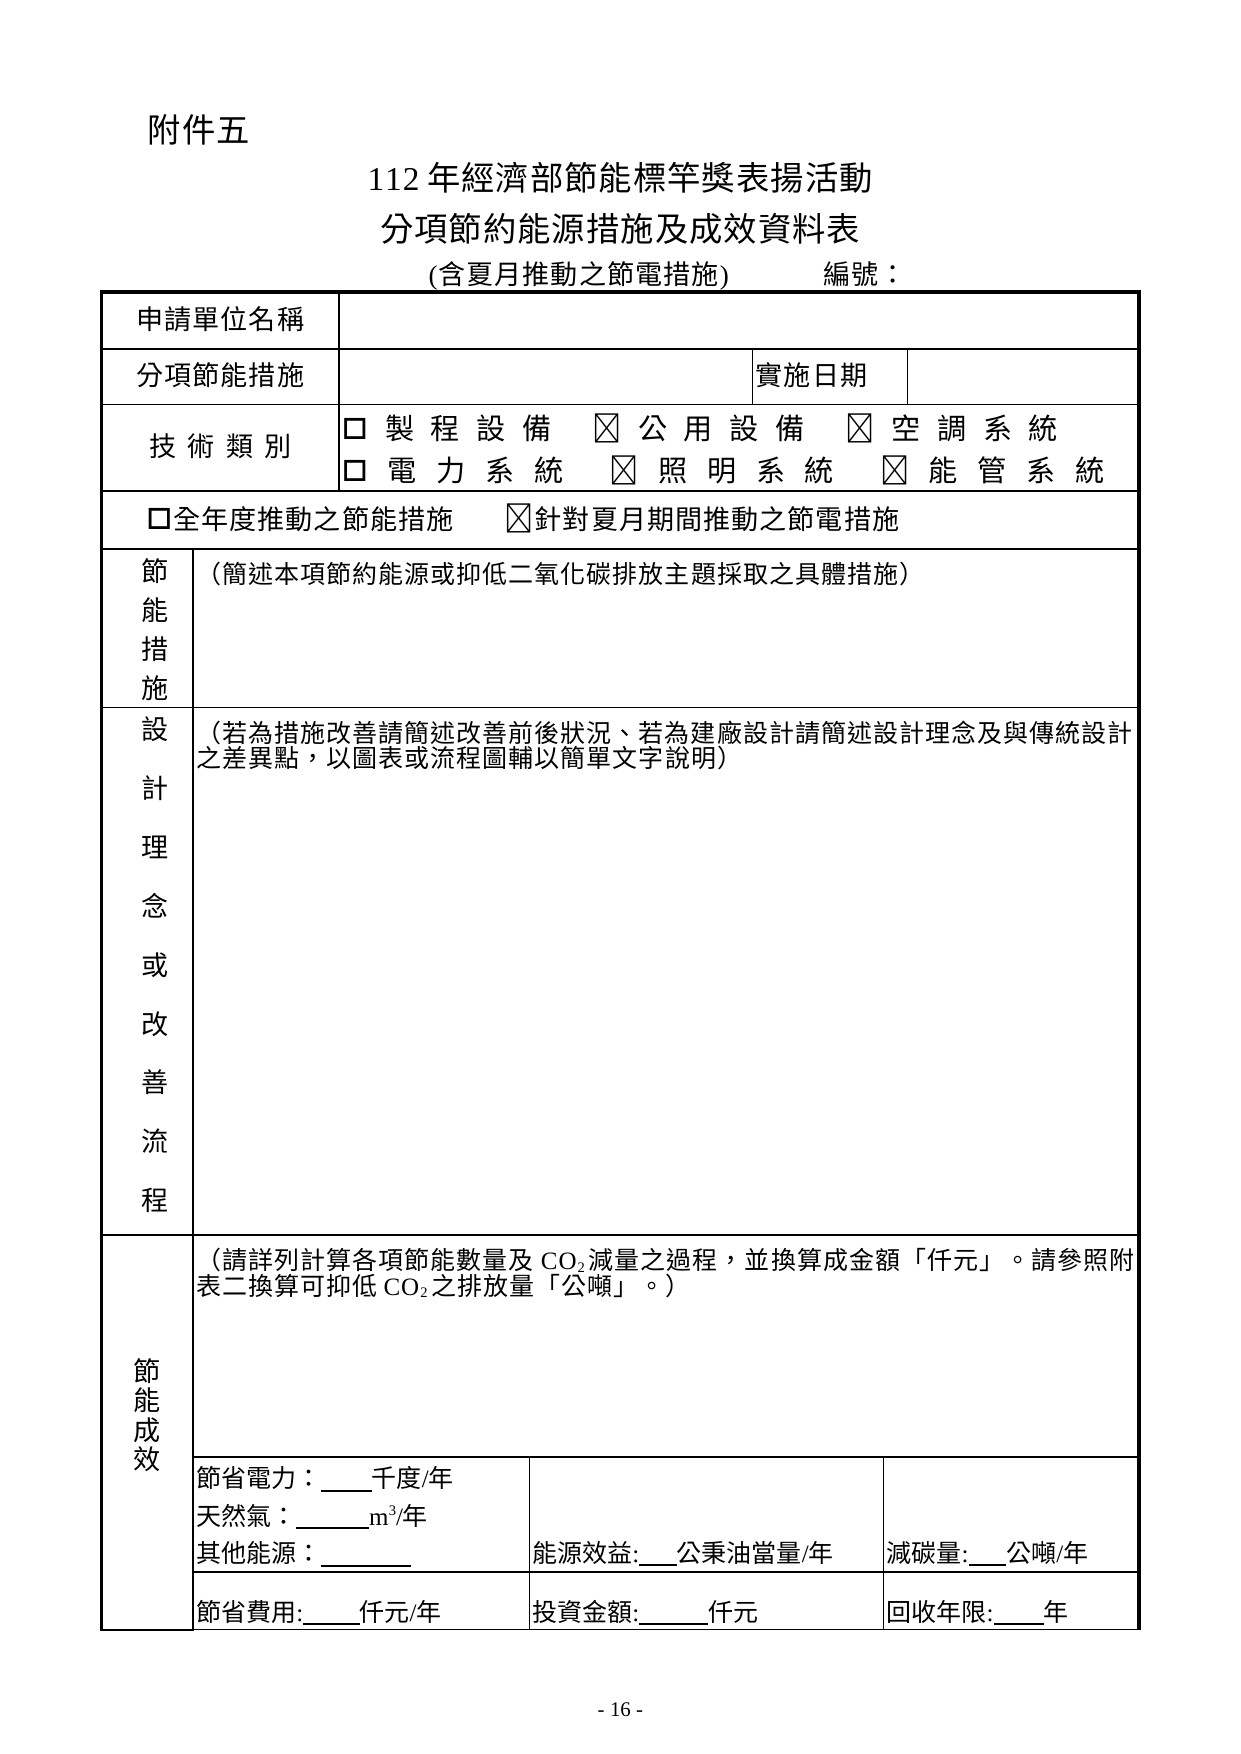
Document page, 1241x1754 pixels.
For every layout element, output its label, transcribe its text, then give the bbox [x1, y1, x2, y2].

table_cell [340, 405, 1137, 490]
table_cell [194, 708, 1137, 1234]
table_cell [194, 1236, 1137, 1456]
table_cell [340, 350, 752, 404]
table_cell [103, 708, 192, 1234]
text 112年經濟部節能標竿獎表揚活動 [148, 152, 1092, 200]
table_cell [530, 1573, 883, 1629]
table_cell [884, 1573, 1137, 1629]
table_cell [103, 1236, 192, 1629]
text 附件五 [148, 103, 1092, 152]
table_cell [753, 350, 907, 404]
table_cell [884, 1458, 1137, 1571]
text (含夏月推動之節電措施) 編號： [428, 261, 1092, 290]
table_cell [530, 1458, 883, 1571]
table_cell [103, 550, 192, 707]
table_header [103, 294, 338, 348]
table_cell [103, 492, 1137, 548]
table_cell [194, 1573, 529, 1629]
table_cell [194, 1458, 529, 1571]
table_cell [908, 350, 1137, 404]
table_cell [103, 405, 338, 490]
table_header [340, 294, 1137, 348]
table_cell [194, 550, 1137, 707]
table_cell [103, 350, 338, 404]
text 分項節約能源措施及成效資料表 [148, 212, 1092, 248]
